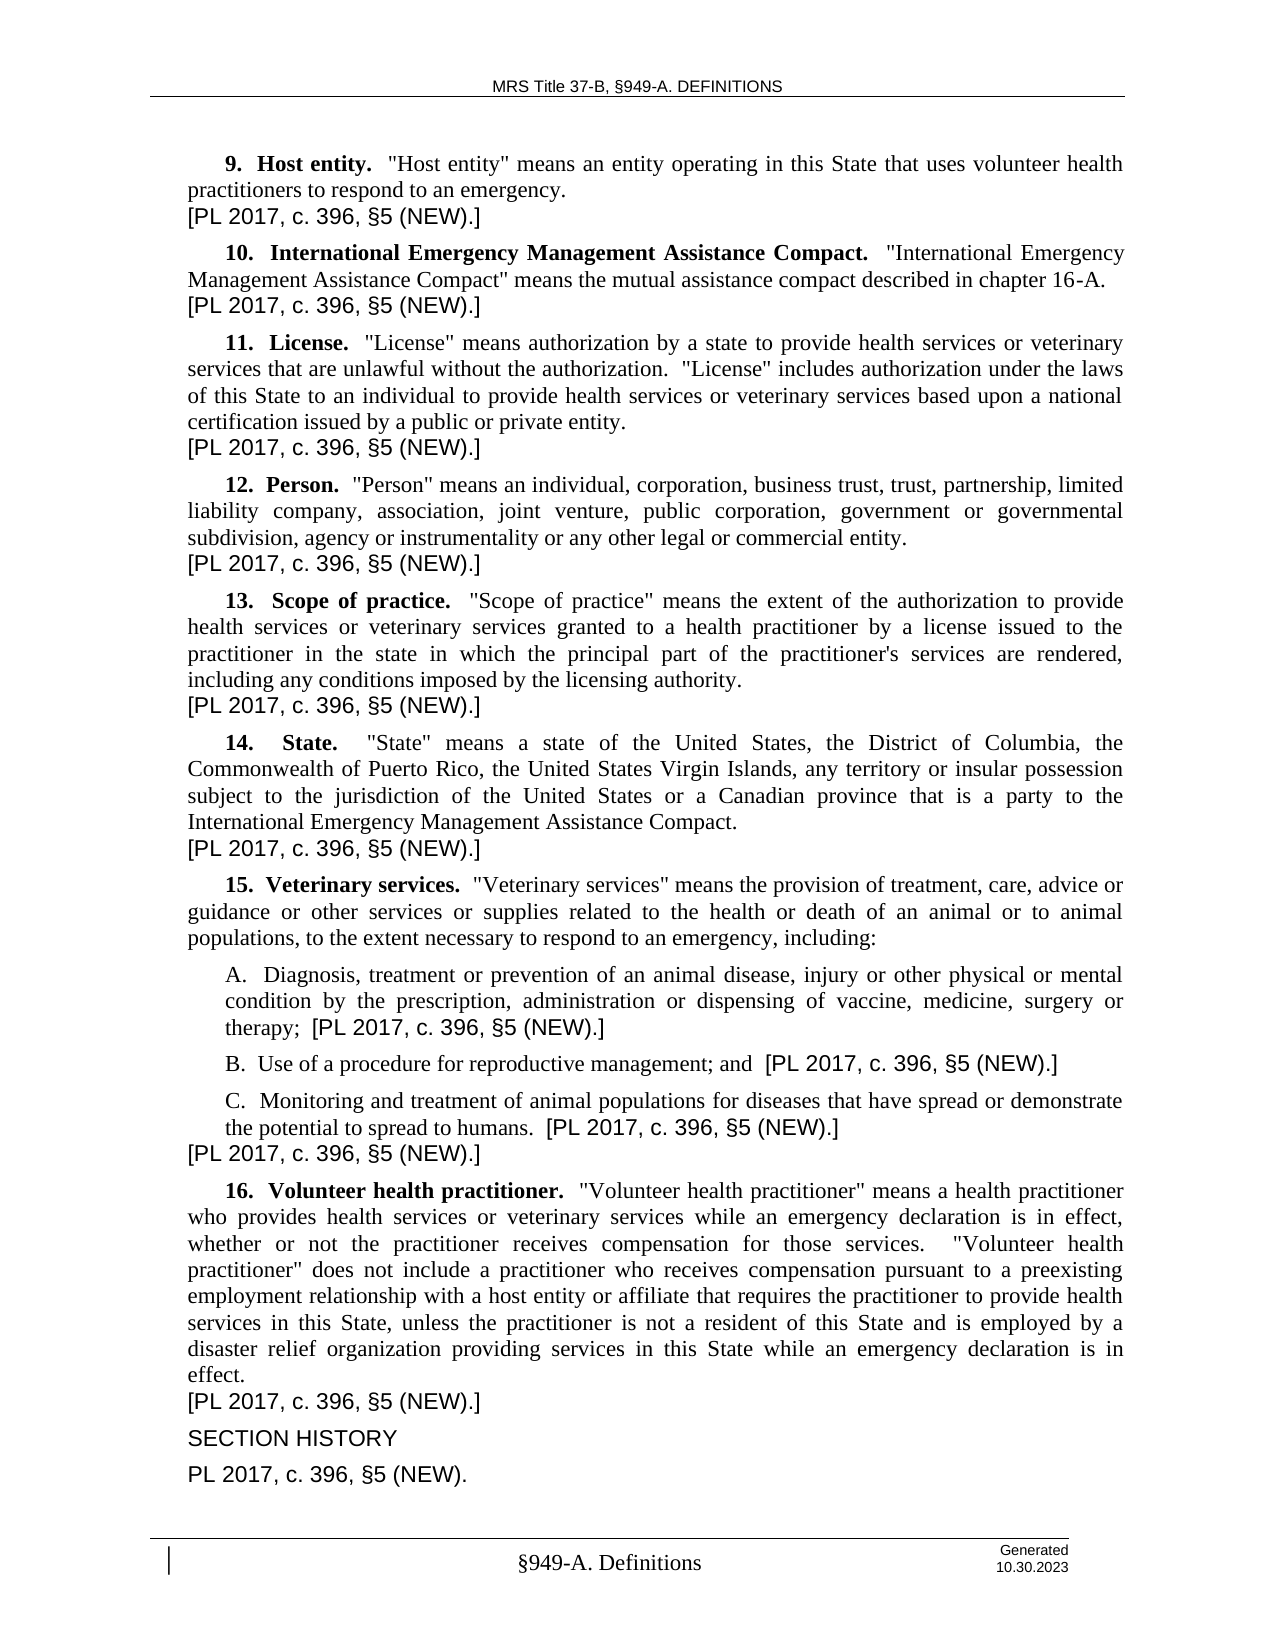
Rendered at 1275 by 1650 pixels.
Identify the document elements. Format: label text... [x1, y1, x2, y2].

text 16. Volunteer health practitioner. "Volunteer health practitioner" means a health practitioner who provides health services or veterinary services while an emergency declaration is in effect, whether or not the practitioner receives compensation for those services. "Volunteer health practitioner" does not include a practitioner who receives compensation pursuant to a preexisting employment relationship with a host entity or affiliate that requires the practitioner to provide health services in this State, unless the practitioner is not a resident of this State and is employed by a disaster relief organization providing services in this State while an emergency declaration is in effect. [187, 1177, 1125, 1388]
text 9. Host entity. "Host entity" means an entity operating in this State that uses volunteer health practitioners to respond to an emergency. [187, 150, 1125, 203]
text [PL 2017, c. 396, §5 (NEW).] [187, 834, 1125, 861]
text 15. Veterinary services. "Veterinary services" means the provision of treatment, care, advice or guidance or other services or supplies related to the health or death of an animal or to animal populations, to the extent necessary to respond to an emergency, including: [187, 871, 1125, 950]
text 10. International Emergency Management Assistance Compact. "International Emergency Management Assistance Compact" means the mutual assistance compact described in chapter 16‑A. [187, 239, 1125, 292]
text [PL 2017, c. 396, §5 (NEW).] [187, 550, 1125, 577]
text 11. License. "License" means authorization by a state to provide health services or veterinary services that are unlawful without the authorization. "License" includes authorization under the laws of this State to an individual to provide health services or veterinary services based upon a national certification issued by a public or private entity. [187, 329, 1125, 434]
text [PL 2017, c. 396, §5 (NEW).] [187, 1388, 1125, 1414]
text [PL 2017, c. 396, §5 (NEW).] [187, 292, 1125, 318]
text [PL 2017, c. 396, §5 (NEW).] [187, 1140, 1125, 1166]
text PL 2017, c. 396, §5 (NEW). [187, 1461, 1125, 1488]
text [PL 2017, c. 396, §5 (NEW).] [187, 203, 1125, 229]
text C. Monitoring and treatment of animal populations for diseases that have spread or demonstrate the potential to spread to humans. [PL 2017, c. 396, §5 (NEW).] [225, 1087, 1125, 1140]
text A. Diagnosis, treatment or prevention of an animal disease, injury or other physical or mental condition by the prescription, administration or dispensing of vaccine, medicine, surgery or therapy; [PL 2017, c. 396, §5 (NEW).] [225, 961, 1125, 1040]
text 14. State. "State" means a state of the United States, the District of Columbia, the Commonwealth of Puerto Rico, the United States Virgin Islands, any territory or insular possession subject to the jurisdiction of the United States or a Canadian province that is a party to the International Emergency Management Assistance Compact. [187, 729, 1125, 834]
text 13. Scope of practice. "Scope of practice" means the extent of the authorization to provide health services or veterinary services granted to a health practitioner by a license issued to the practitioner in the state in which the principal part of the practitioner's services are rendered, including any conditions imposed by the licensing authority. [187, 587, 1125, 692]
text SECTION HISTORY [187, 1424, 1125, 1451]
text [PL 2017, c. 396, §5 (NEW).] [187, 434, 1125, 461]
text 12. Person. "Person" means an individual, corporation, business trust, trust, partnership, limited liability company, association, joint venture, public corporation, government or governmental subdivision, agency or instrumentality or any other legal or commercial entity. [187, 471, 1125, 550]
text B. Use of a procedure for reproductive management; and [PL 2017, c. 396, §5 (NEW).] [225, 1050, 1125, 1077]
text [PL 2017, c. 396, §5 (NEW).] [187, 692, 1125, 719]
